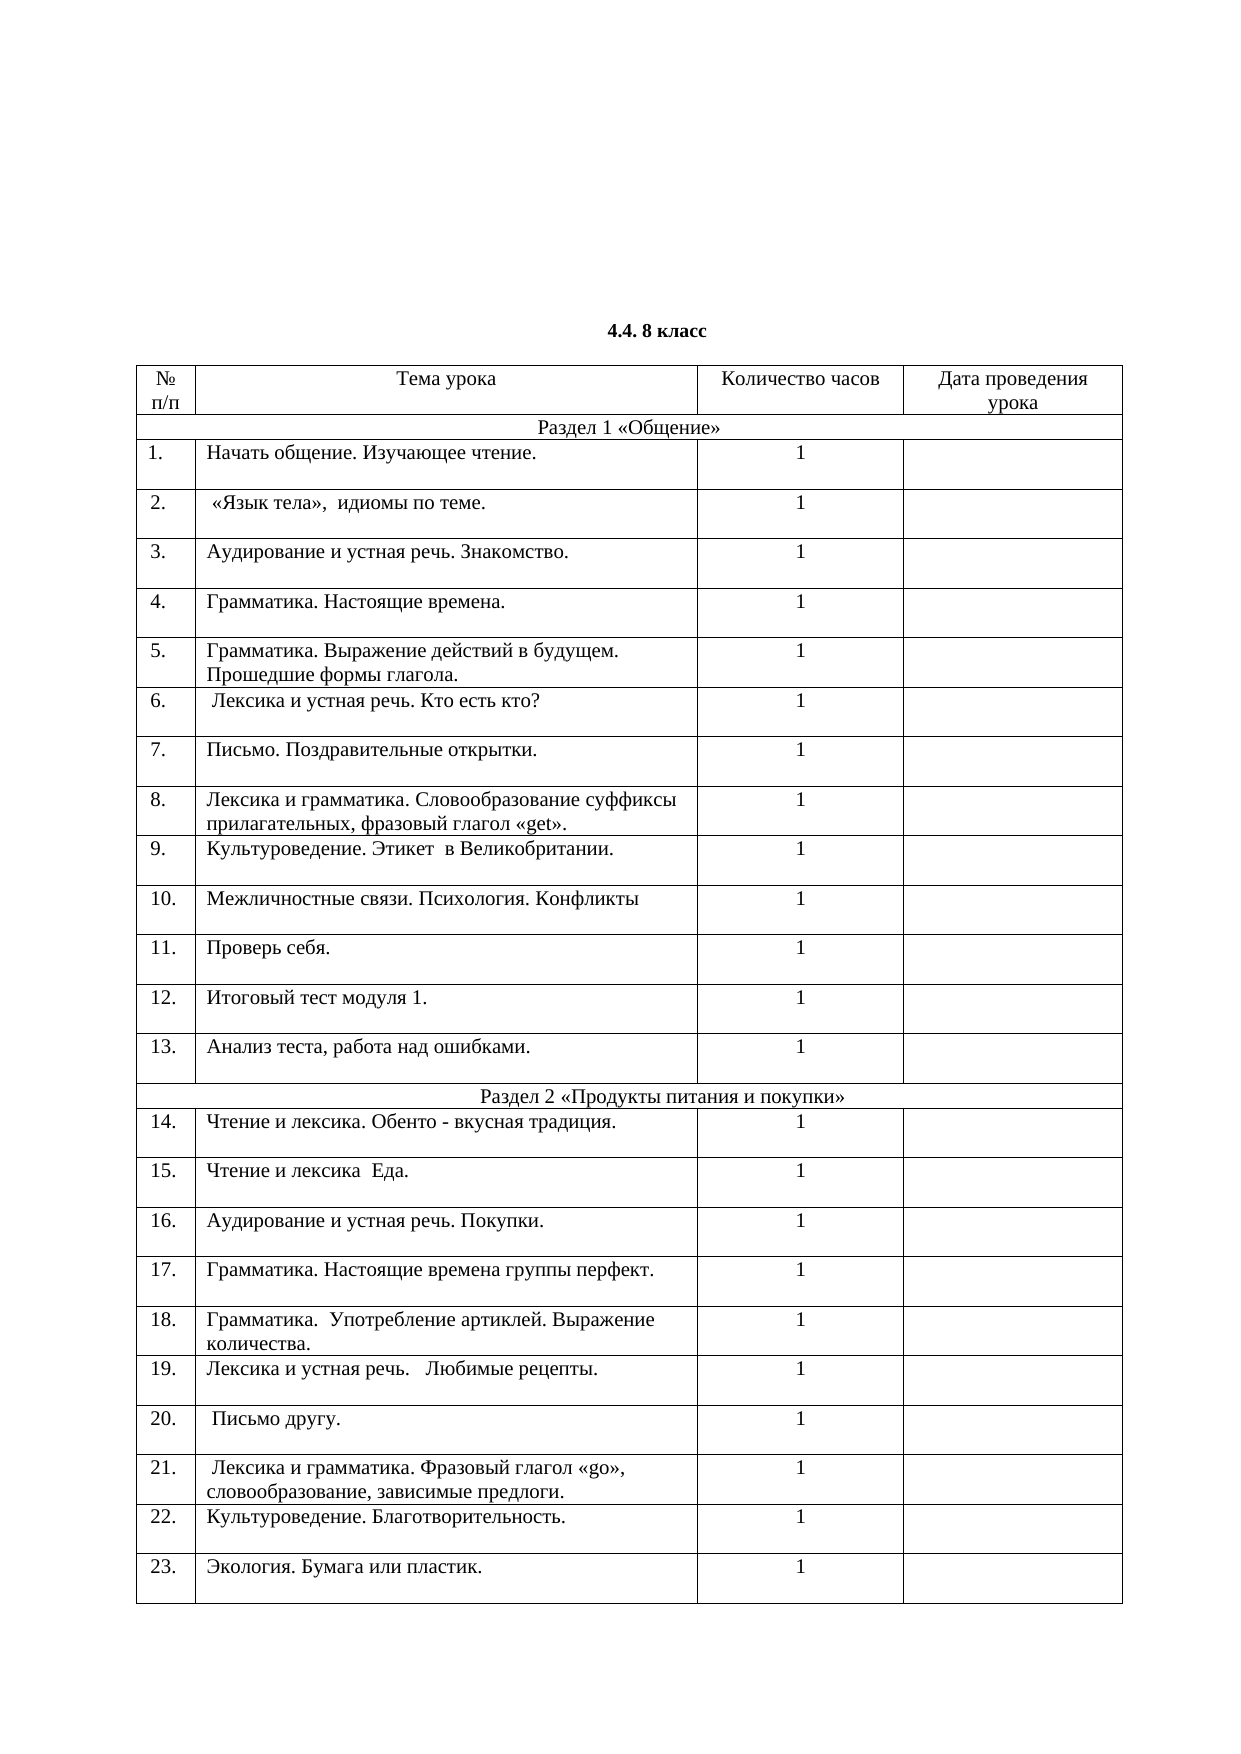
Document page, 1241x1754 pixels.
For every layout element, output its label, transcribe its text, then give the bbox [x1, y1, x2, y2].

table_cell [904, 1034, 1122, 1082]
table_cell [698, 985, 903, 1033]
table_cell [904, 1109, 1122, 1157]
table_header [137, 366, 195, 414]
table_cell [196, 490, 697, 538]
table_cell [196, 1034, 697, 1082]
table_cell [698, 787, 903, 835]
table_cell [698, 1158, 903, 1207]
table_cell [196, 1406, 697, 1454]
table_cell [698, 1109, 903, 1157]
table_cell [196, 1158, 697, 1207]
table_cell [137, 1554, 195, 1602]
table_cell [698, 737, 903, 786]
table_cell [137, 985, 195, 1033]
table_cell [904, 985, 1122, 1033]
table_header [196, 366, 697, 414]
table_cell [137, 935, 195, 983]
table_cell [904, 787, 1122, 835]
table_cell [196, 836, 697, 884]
text 4.4. 8 класс [162, 319, 1152, 342]
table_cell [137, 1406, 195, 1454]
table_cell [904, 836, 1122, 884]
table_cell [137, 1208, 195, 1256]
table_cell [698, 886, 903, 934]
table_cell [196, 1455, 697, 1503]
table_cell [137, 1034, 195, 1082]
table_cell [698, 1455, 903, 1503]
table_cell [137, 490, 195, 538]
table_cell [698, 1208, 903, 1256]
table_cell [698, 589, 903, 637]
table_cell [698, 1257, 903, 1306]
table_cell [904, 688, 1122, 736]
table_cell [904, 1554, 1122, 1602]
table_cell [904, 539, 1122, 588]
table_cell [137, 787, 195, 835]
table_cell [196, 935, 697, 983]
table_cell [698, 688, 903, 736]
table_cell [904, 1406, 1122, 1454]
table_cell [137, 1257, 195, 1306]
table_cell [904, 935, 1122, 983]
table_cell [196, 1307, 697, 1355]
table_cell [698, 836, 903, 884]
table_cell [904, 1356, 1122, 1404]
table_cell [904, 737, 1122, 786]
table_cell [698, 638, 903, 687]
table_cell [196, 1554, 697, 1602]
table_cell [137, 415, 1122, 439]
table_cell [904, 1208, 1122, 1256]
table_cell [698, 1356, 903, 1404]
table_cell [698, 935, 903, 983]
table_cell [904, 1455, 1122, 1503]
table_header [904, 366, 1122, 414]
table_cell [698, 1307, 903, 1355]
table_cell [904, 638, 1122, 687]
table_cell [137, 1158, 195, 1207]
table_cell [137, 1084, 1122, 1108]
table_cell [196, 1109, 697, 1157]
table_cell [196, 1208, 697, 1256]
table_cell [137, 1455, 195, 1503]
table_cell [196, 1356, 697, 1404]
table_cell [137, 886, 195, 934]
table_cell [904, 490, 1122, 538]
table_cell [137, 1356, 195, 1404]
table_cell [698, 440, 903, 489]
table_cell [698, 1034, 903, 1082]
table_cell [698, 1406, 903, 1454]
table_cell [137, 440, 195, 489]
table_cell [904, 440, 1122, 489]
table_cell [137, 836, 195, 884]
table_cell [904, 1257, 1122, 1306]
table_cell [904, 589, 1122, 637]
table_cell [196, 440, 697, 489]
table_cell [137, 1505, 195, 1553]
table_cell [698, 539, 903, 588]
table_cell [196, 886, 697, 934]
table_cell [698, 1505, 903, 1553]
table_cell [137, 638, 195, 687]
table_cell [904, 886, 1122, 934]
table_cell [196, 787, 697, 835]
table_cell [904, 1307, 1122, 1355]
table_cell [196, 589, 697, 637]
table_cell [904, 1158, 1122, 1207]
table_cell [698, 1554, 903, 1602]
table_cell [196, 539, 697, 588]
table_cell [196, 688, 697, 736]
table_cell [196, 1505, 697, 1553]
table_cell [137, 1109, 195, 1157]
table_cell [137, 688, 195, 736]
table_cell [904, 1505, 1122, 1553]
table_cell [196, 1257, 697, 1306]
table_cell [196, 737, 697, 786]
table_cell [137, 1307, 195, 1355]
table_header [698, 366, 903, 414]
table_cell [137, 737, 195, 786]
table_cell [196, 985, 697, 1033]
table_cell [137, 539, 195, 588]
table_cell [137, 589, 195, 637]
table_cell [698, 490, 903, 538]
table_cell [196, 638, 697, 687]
